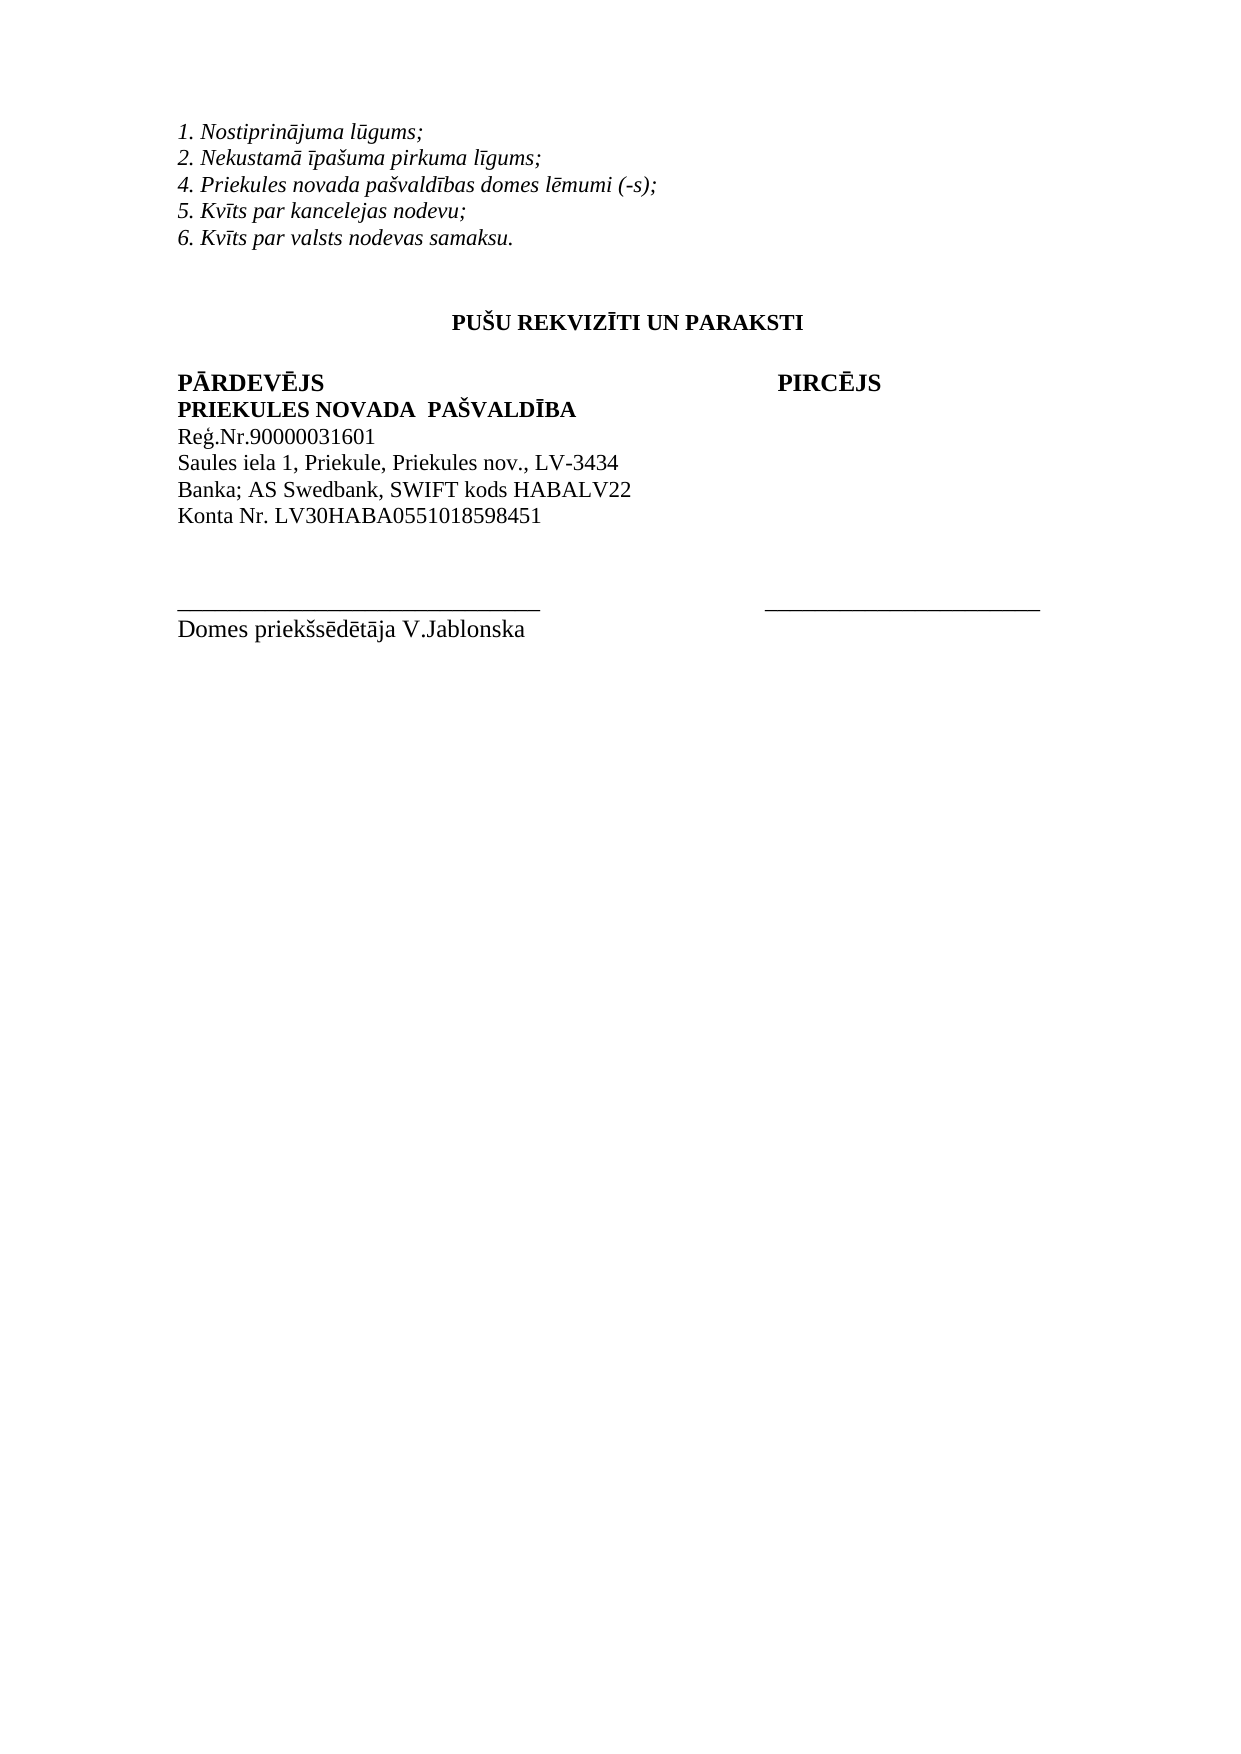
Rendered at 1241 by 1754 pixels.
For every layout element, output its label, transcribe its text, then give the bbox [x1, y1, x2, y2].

text PRIEKULES NOVADA PAŠVALDĪBA [177, 397, 1078, 423]
text Banka; AS Swedbank, SWIFT kods HABALV22 [177, 476, 1078, 502]
text 6. Kvīts par valsts nodevas samaksu. [177, 223, 1078, 250]
text 1. Nostiprinājuma lūgums; [177, 118, 1078, 144]
text Reģ.Nr.90000031601 [177, 423, 1078, 449]
text Saules iela 1, Priekule, Priekules nov., LV-3434 [177, 449, 1078, 476]
text 4. Priekules novada pašvaldības domes lēmumi (-s); [177, 171, 1078, 197]
text Domes priekšsēdētāja V.Jablonska [177, 614, 1078, 643]
text PUŠU REKVIZĪTI UN PARAKSTI [177, 309, 1078, 335]
text 2. Nekustamā īpašuma pirkuma līgums; [177, 144, 1078, 171]
text PĀRDEVĒJS PIRCĒJS [177, 368, 1078, 397]
text Konta Nr. LV30HABA0551018598451 [177, 502, 1078, 528]
text 5. Kvīts par kancelejas nodevu; [177, 197, 1078, 223]
text _____________________________ ______________________ [177, 585, 1078, 614]
